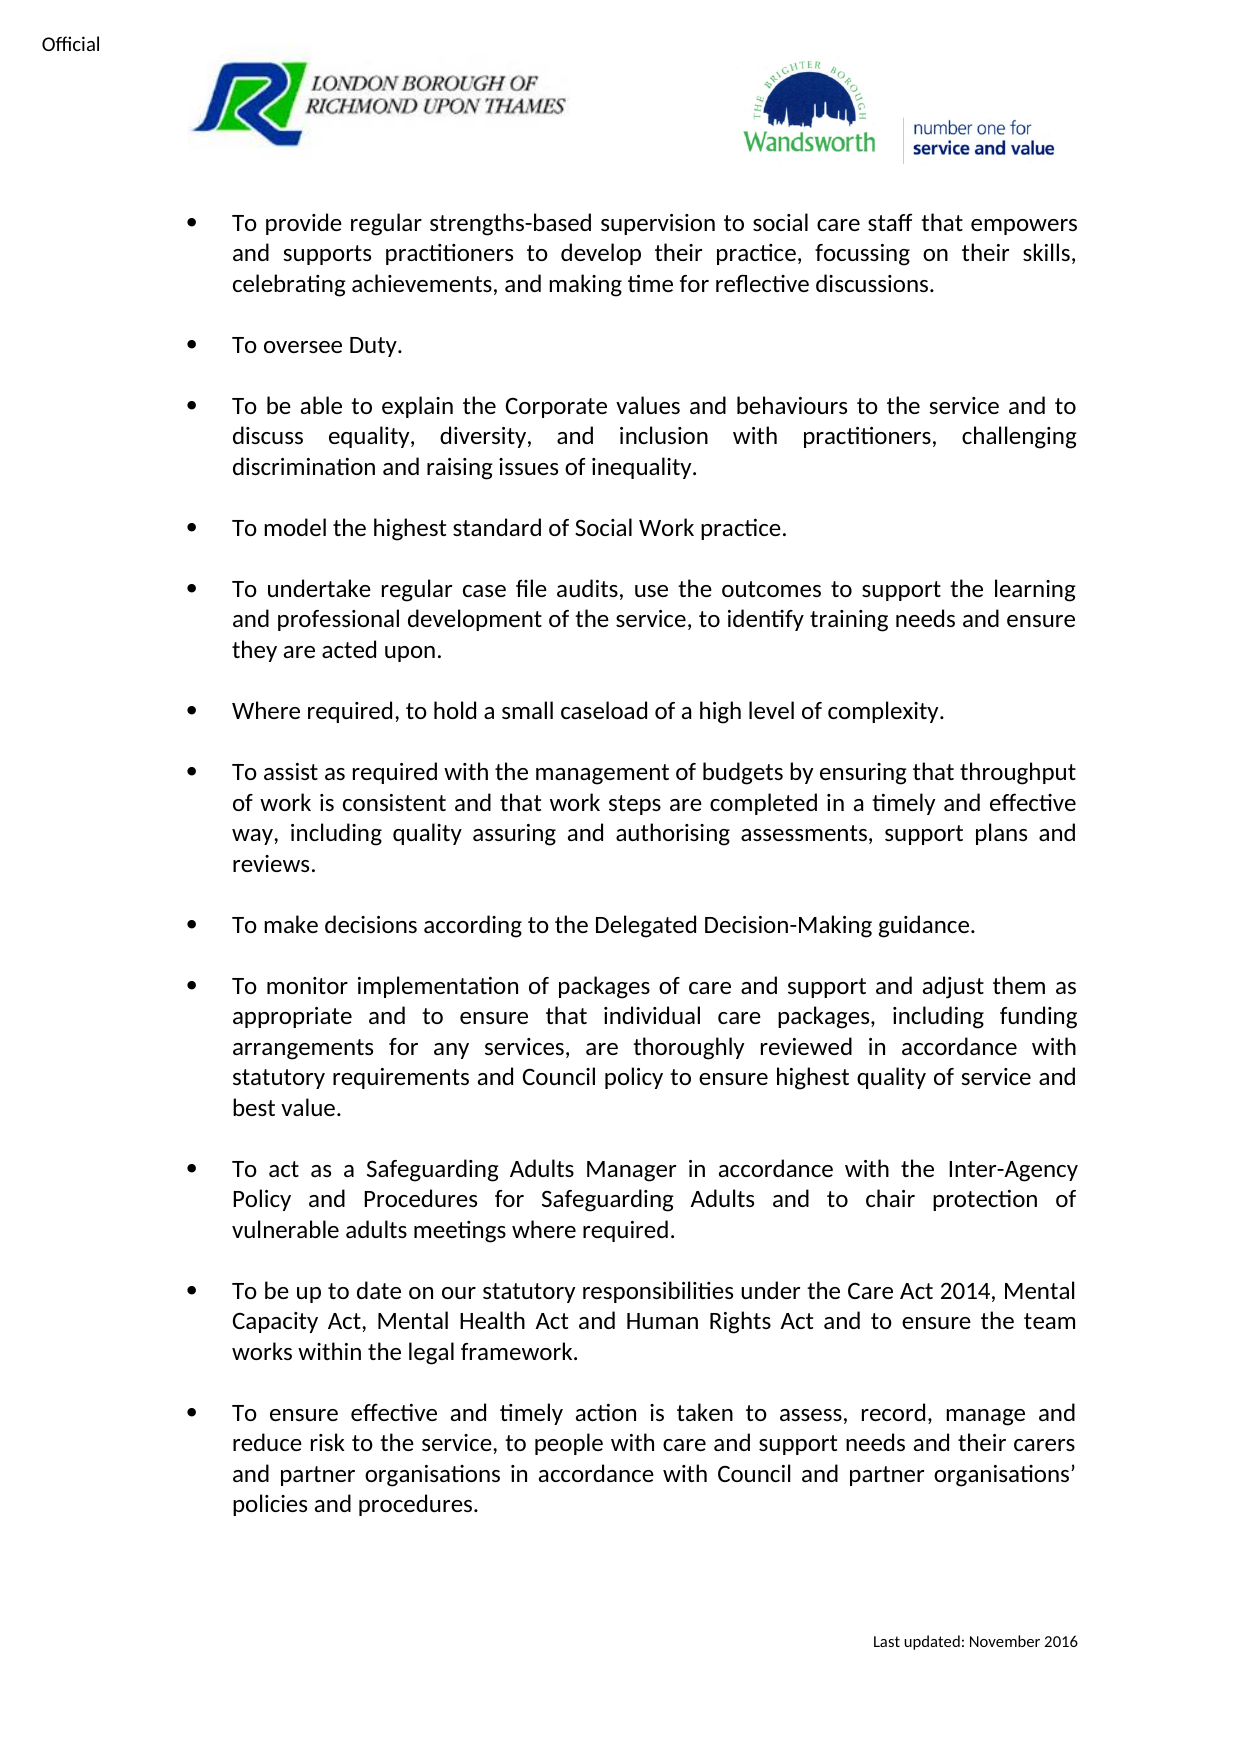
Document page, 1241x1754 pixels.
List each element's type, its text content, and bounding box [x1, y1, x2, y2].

list To model the highest standard of Social Work practice. [187, 512, 1078, 542]
list To undertake regular case file audits, use the outcomes to support the learning and professional development of the service, to identify training needs and ensure they are acted upon. [187, 573, 1078, 664]
list To ensure effective and timely action is taken to assess, record, manage and reduce risk to the service, to people with care and support needs and their carers and partner organisations in accordance with Council and partner organisations’ policies and procedures. [187, 1397, 1078, 1519]
picture [733, 53, 1060, 165]
list To be up to date on our statutory responsibilities under the Care Act 2014, Mental Capacity Act, Mental Health Act and Human Rights Act and to ensure the team works within the legal framework. [187, 1275, 1078, 1367]
list To be able to explain the Corporate values and behaviours to the service and to discuss equality, diversity, and inclusion with practitioners, challenging discrimination and raising issues of inequality. [187, 390, 1078, 481]
picture [187, 44, 575, 165]
list Where required, to hold a small caseload of a high level of complexity. [187, 695, 1078, 726]
list To monitor implementation of packages of care and support and adjust them as appropriate and to ensure that individual care packages, including funding arrangements for any services, are thoroughly reviewed in accordance with statutory requirements and Council policy to ensure highest quality of service and best value. [187, 970, 1078, 1122]
list To make decisions according to the Delegated Decision-Making guidance. [187, 909, 1078, 939]
list To act as a Safeguarding Adults Manager in accordance with the Inter-Agency Policy and Procedures for Safeguarding Adults and to chair protection of vulnerable adults meetings where required. [187, 1153, 1078, 1244]
list To assist as required with the management of budgets by ensuring that throughput of work is consistent and that work steps are completed in a timely and effective way, including quality assuring and authorising assessments, support plans and reviews. [187, 756, 1078, 878]
list To oversee Duty. [187, 329, 1078, 359]
list To provide regular strengths-based supervision to social care staff that empowers and supports practitioners to develop their practice, focussing on their skills, celebrating achievements, and making time for reflective discussions. [187, 207, 1078, 298]
